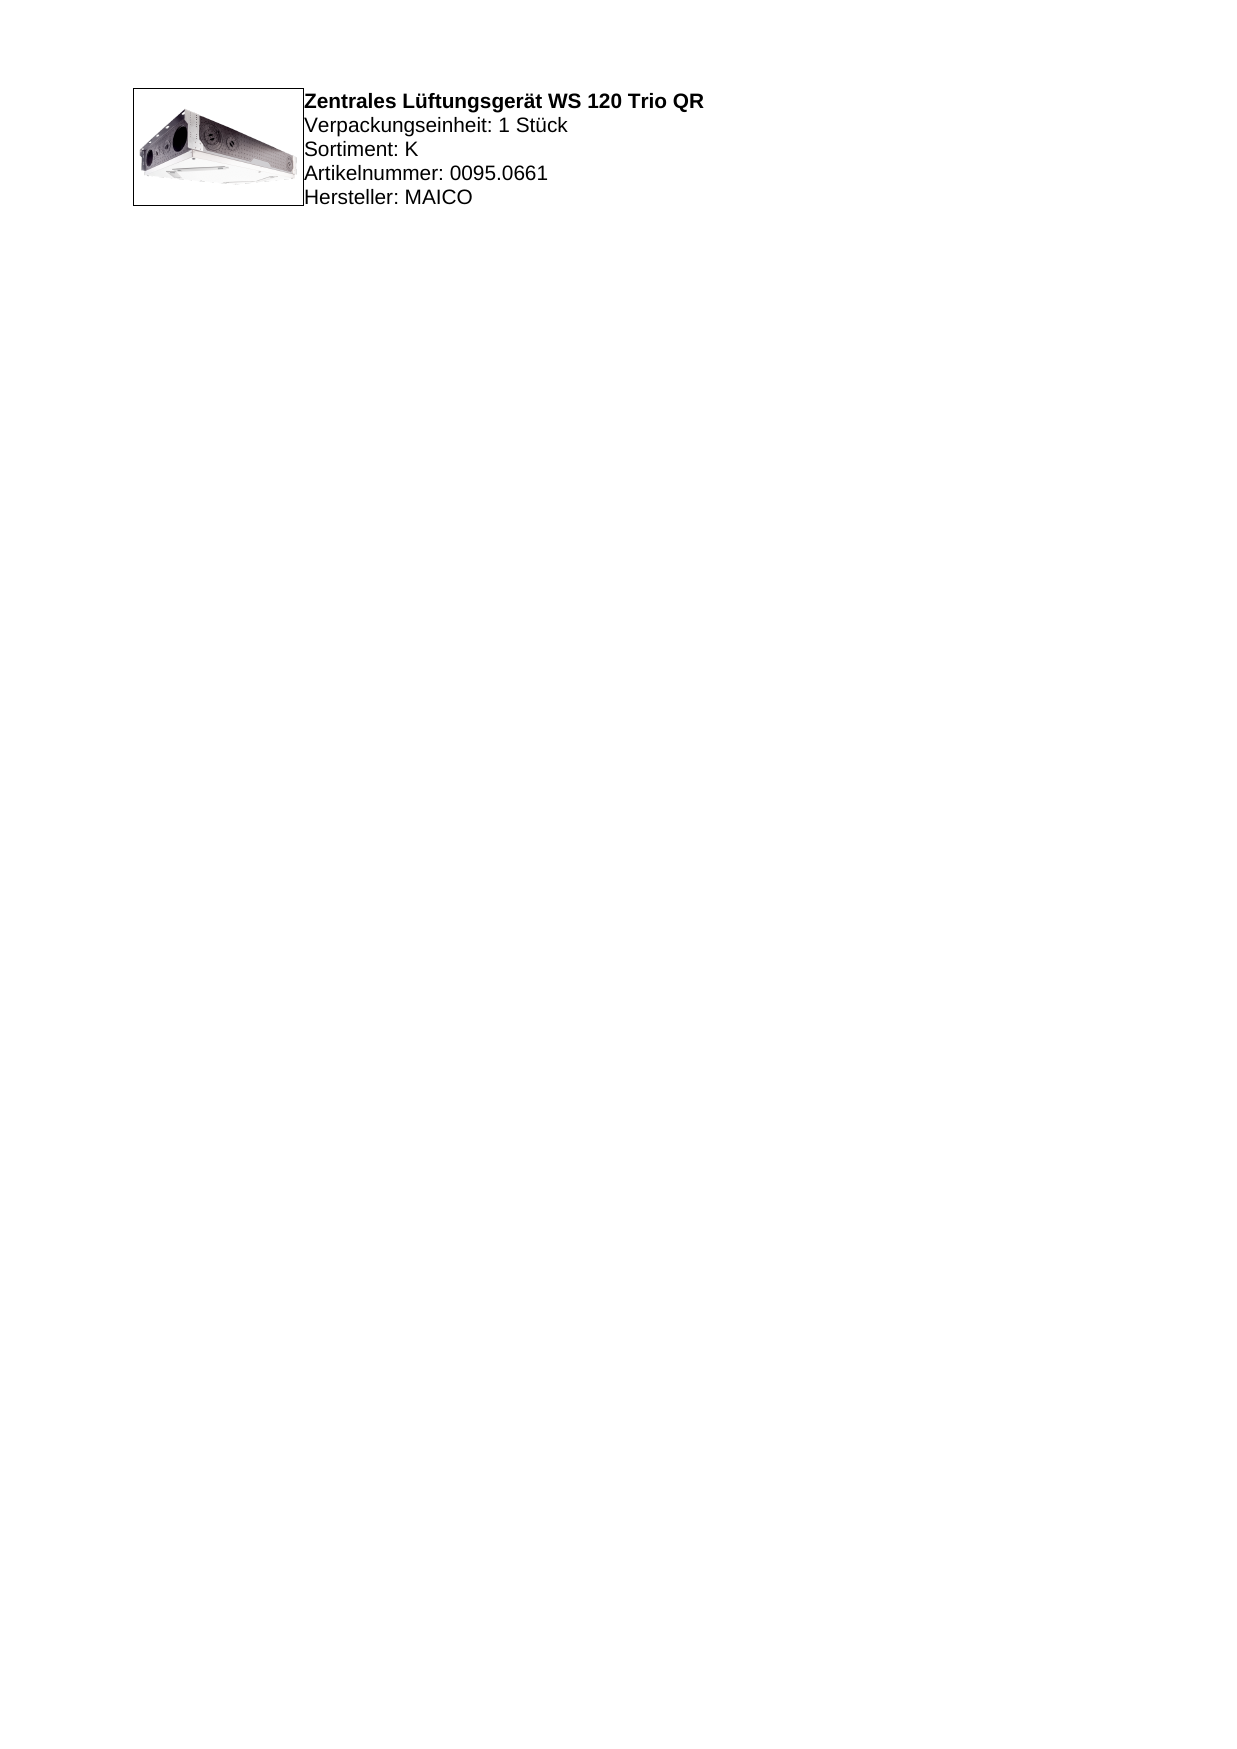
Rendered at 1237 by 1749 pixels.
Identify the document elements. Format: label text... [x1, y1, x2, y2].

picture [134, 89, 303, 205]
text Zentrales Lüftungsgerät WS 120 Trio QRVerpackungseinheit: 1 StückSortiment: K Artikelnummer: 0095.0661Hersteller: MAICO [133, 89, 1148, 208]
